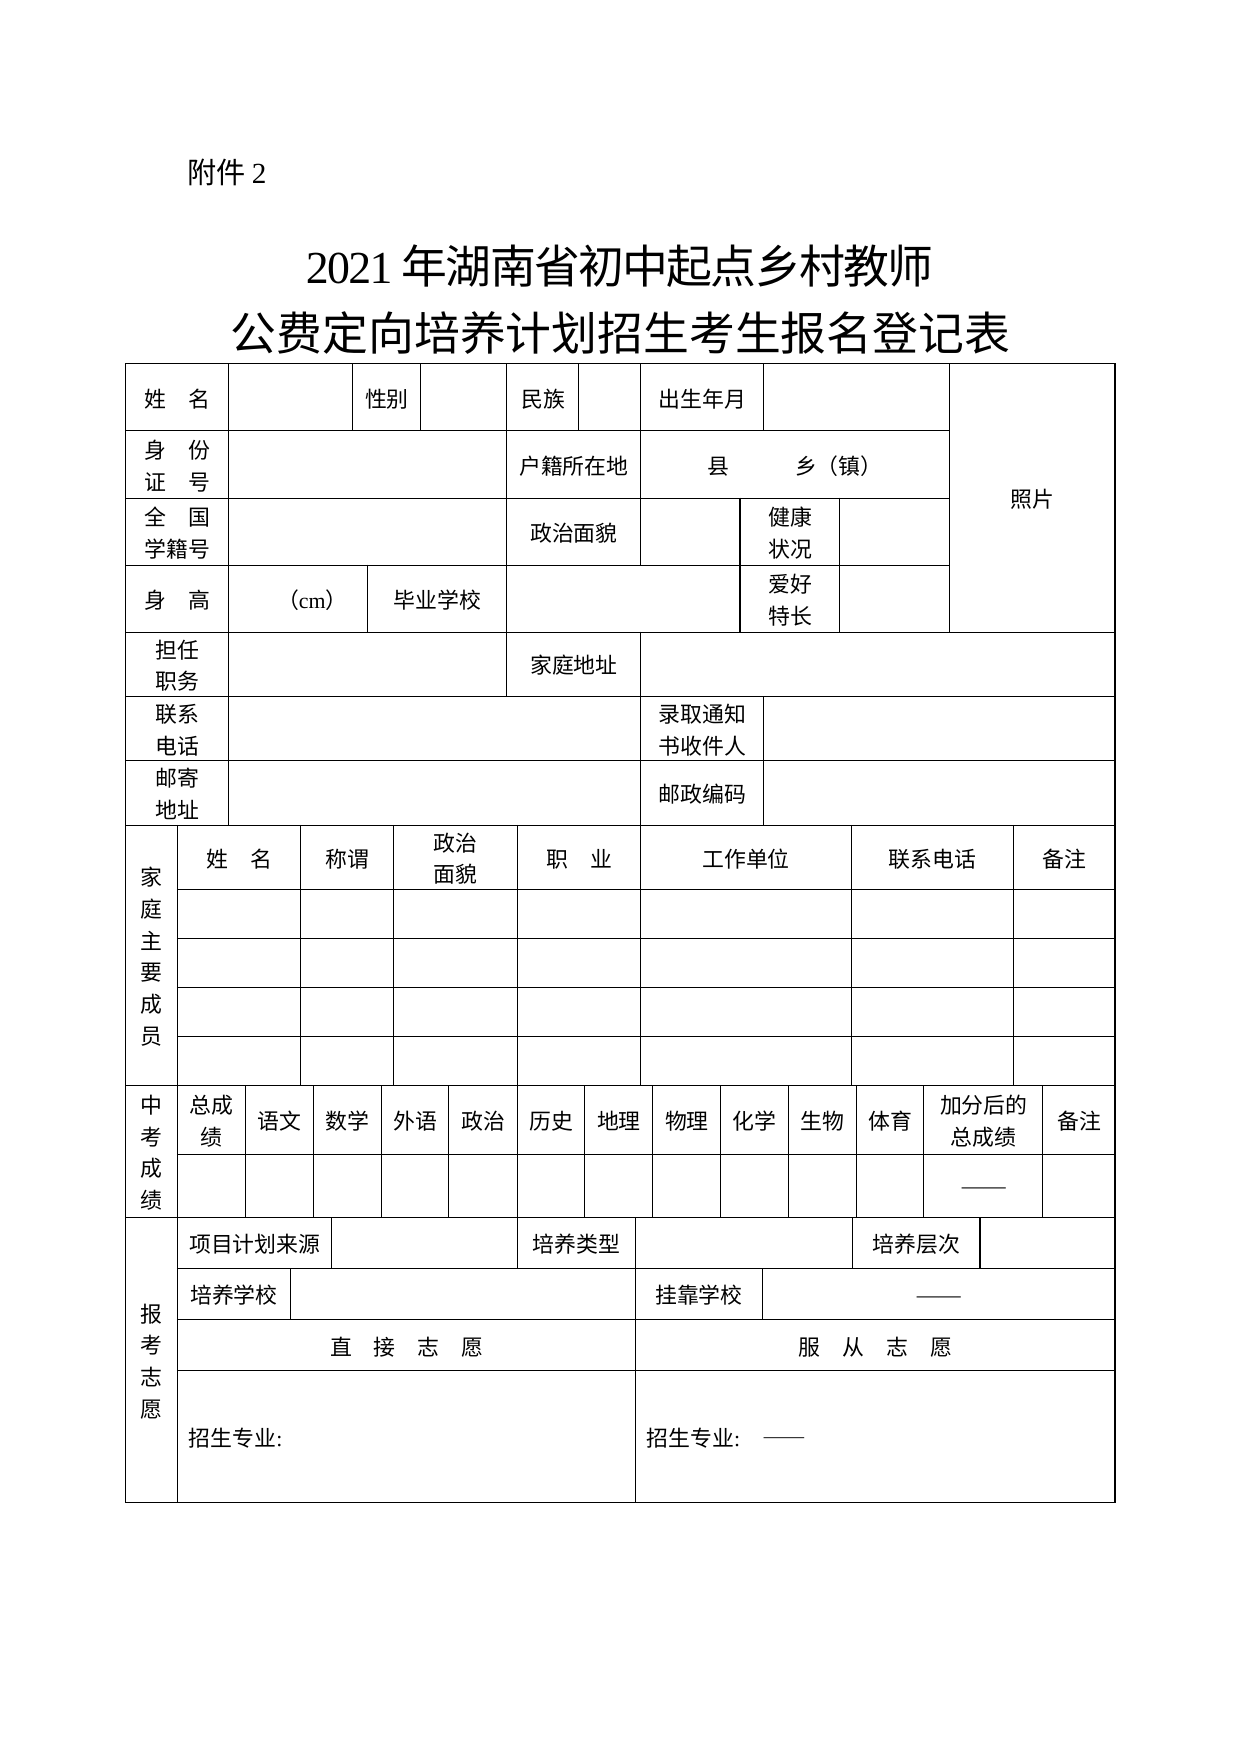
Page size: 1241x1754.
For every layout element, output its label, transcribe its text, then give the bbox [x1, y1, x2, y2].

table_cell [636, 1218, 852, 1268]
table_cell [852, 890, 1013, 938]
table_cell [653, 1155, 720, 1217]
table_cell [178, 1155, 245, 1217]
table_cell 化学 [721, 1086, 788, 1154]
table_cell [585, 1155, 652, 1217]
table_header 性别 [353, 364, 420, 430]
table_cell [764, 761, 1114, 825]
table_cell 外语 [382, 1086, 448, 1154]
table_cell 培养学校 [178, 1269, 290, 1319]
table_cell 体育 [857, 1086, 923, 1154]
table_cell 备注 [1043, 1086, 1114, 1154]
table_cell 政治面貌 [507, 499, 640, 564]
table_cell [981, 1218, 1114, 1268]
table_header 照片 [950, 364, 1114, 632]
table_header [764, 364, 949, 430]
table_cell 身 份 证 号 [126, 431, 228, 497]
table_cell 户籍所在地 [507, 431, 640, 497]
table_cell 毕业学校 [368, 566, 506, 632]
table_cell [1014, 1037, 1114, 1085]
table_cell [518, 988, 640, 1036]
table_cell [178, 988, 300, 1036]
table_cell 备注 [1014, 826, 1114, 889]
table_cell [394, 939, 517, 987]
table_cell [301, 939, 393, 987]
table_cell [840, 566, 949, 632]
table_cell [301, 988, 393, 1036]
table_cell [641, 939, 851, 987]
table_cell [229, 431, 506, 497]
table_cell [301, 1037, 393, 1085]
table_cell 报考 志愿 [126, 1218, 177, 1502]
table_cell 项目计划来源 [178, 1218, 331, 1268]
text 公费定向培养计划招生考生报名登记表 [187, 297, 1053, 363]
table_cell [246, 1155, 313, 1217]
table_cell [229, 761, 640, 825]
table_cell [518, 890, 640, 938]
table_cell 担任 职务 [126, 633, 228, 696]
table_cell 联系电话 [852, 826, 1013, 889]
table_cell 职 业 [518, 826, 640, 889]
table_cell [507, 566, 739, 632]
table_cell 招生专业: [178, 1371, 635, 1502]
table_cell 地理 [585, 1086, 652, 1154]
table_cell （cm） [229, 566, 367, 632]
table_cell 联系 电话 [126, 697, 228, 760]
table_cell —— [763, 1269, 1114, 1319]
table_cell [852, 988, 1013, 1036]
table_cell [641, 499, 739, 564]
table_cell [857, 1155, 923, 1217]
table_cell 邮寄 地址 [126, 761, 228, 825]
table_cell 培养层次 [853, 1218, 979, 1268]
table_cell [1043, 1155, 1114, 1217]
table_cell —— [924, 1155, 1042, 1217]
table_cell 邮政编码 [641, 761, 763, 825]
text 2021年湖南省初中起点乡村教师 [187, 231, 1053, 297]
table_cell 总成绩 [178, 1086, 245, 1154]
table_cell 培养类型 [518, 1218, 635, 1268]
table_cell [229, 499, 506, 564]
table_cell 服 从 志 愿 [636, 1320, 1114, 1370]
table_cell [789, 1155, 856, 1217]
table_cell 县 乡（镇） [641, 431, 949, 497]
table_header 姓 名 [126, 364, 228, 430]
table_cell [301, 890, 393, 938]
table_cell [518, 1037, 640, 1085]
table_cell [178, 1037, 300, 1085]
table_header [421, 364, 506, 430]
table_cell [641, 1037, 851, 1085]
table_cell [394, 1037, 517, 1085]
table_cell [382, 1155, 448, 1217]
table_cell 物理 [653, 1086, 720, 1154]
table_cell 称谓 [301, 826, 393, 889]
table_cell [641, 633, 1114, 696]
table_cell 招生专业: —— [636, 1371, 1114, 1502]
table_cell [178, 939, 300, 987]
table_cell 生物 [789, 1086, 856, 1154]
table_cell [518, 1155, 584, 1217]
table_cell 政治 面貌 [394, 826, 517, 889]
table_header 出生年月 [641, 364, 763, 430]
table_cell 家庭地址 [507, 633, 640, 696]
table_cell 全 国 学籍号 [126, 499, 228, 564]
table_cell [449, 1155, 517, 1217]
table_cell [641, 890, 851, 938]
table_cell [332, 1218, 517, 1268]
table_cell [840, 499, 949, 564]
table_cell [291, 1269, 635, 1319]
table_cell 语文 [246, 1086, 313, 1154]
table_cell [852, 1037, 1013, 1085]
table_cell [314, 1155, 381, 1217]
table_header [229, 364, 352, 430]
table_cell 中考 成绩 [126, 1086, 177, 1217]
table_cell 录取通知书收件人 [641, 697, 763, 760]
table_cell 直 接 志 愿 [178, 1320, 635, 1370]
table_cell 家庭主要成员 [126, 826, 177, 1085]
table_cell [229, 633, 506, 696]
table_cell [721, 1155, 788, 1217]
table_cell [1014, 988, 1114, 1036]
table_cell 历史 [518, 1086, 584, 1154]
table_header 民族 [507, 364, 578, 430]
table_cell 挂靠学校 [636, 1269, 762, 1319]
table_cell [394, 988, 517, 1036]
table_cell 健康 状况 [741, 499, 839, 564]
table_cell 加分后的 总成绩 [924, 1086, 1042, 1154]
table_header [579, 364, 640, 430]
table_cell [852, 939, 1013, 987]
table_cell [1014, 939, 1114, 987]
table_cell 姓 名 [178, 826, 300, 889]
table_cell 身 高 [126, 566, 228, 632]
text 附件2 [187, 150, 1053, 192]
table_cell [394, 890, 517, 938]
table_cell 政治 [449, 1086, 517, 1154]
table_cell [518, 939, 640, 987]
table_cell [641, 988, 851, 1036]
table_cell 爱好 特长 [741, 566, 839, 632]
table_cell 工作单位 [641, 826, 851, 889]
table_cell [178, 890, 300, 938]
table_cell 数学 [314, 1086, 381, 1154]
table_cell [229, 697, 640, 760]
table_cell [764, 697, 1114, 760]
table_cell [1014, 890, 1114, 938]
